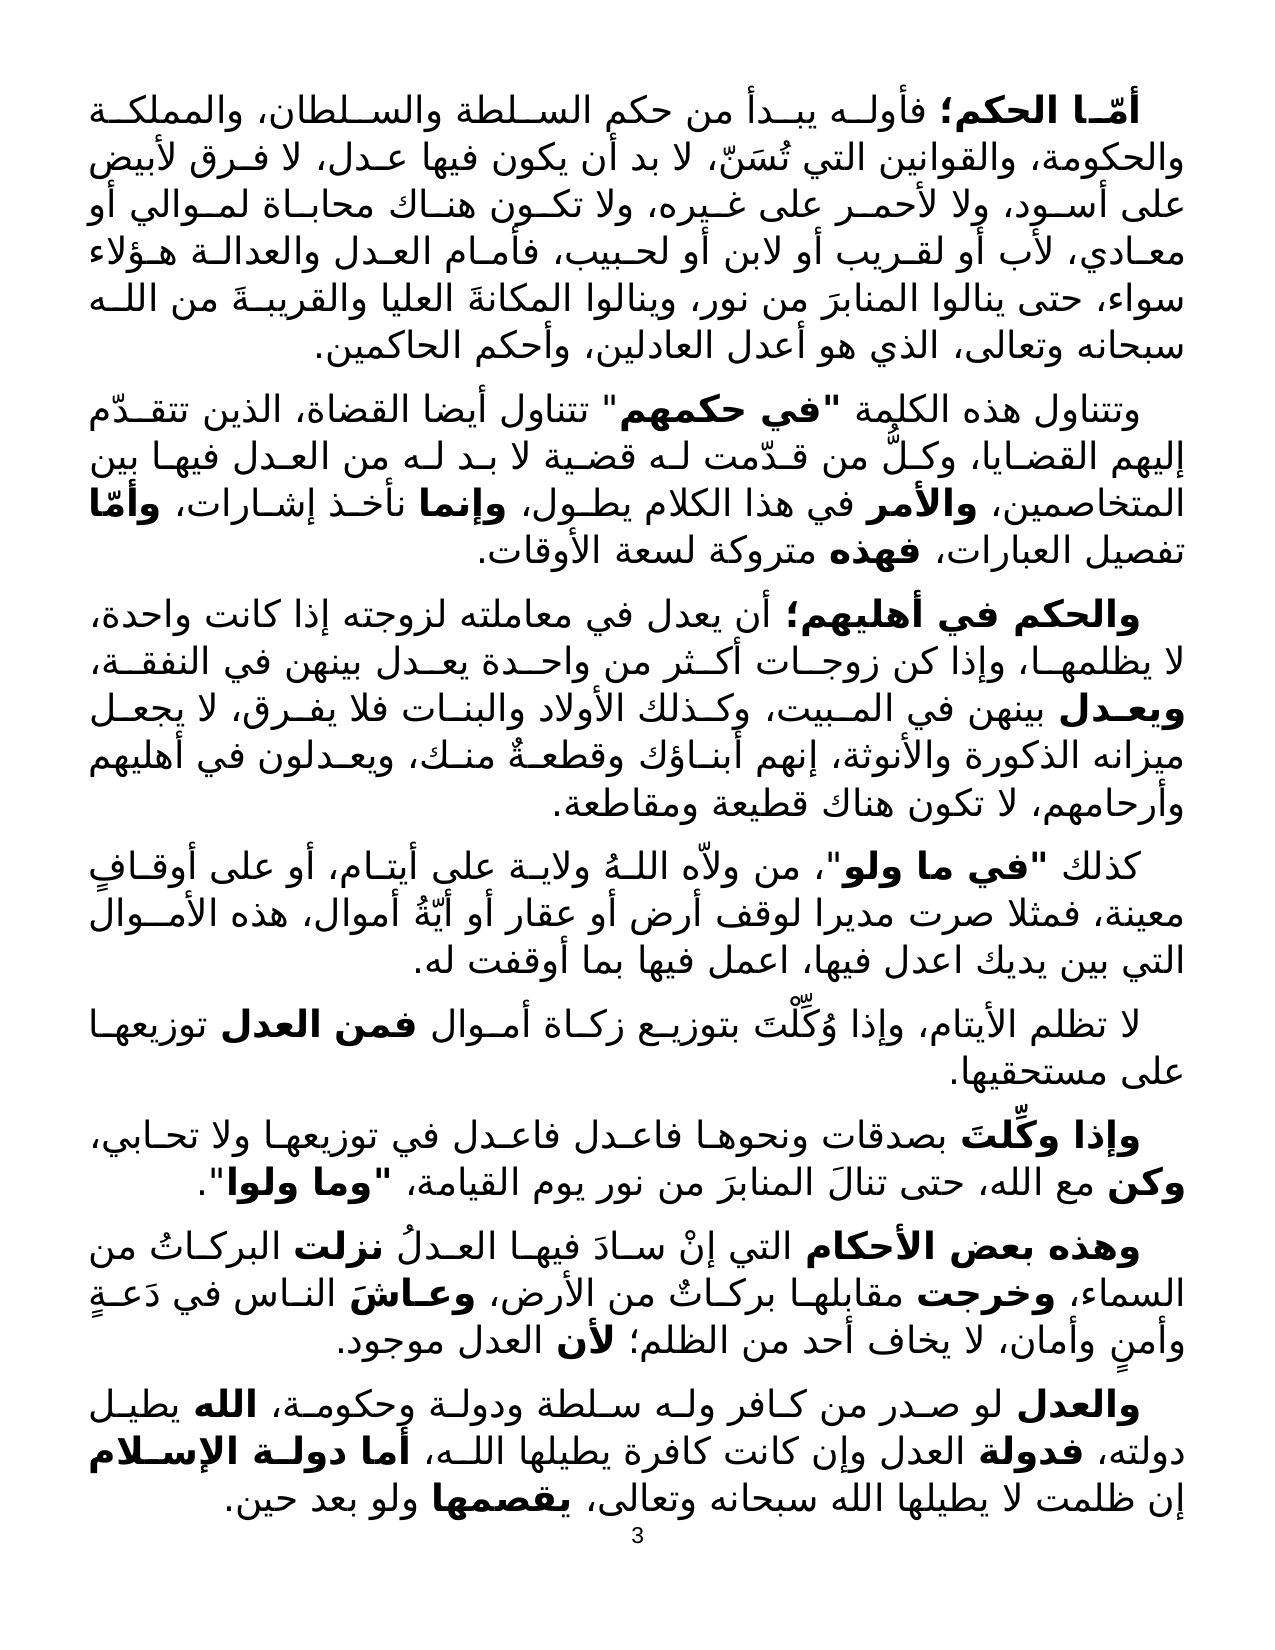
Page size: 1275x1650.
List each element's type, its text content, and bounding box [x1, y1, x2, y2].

text والعدل لو صدر من كافر وله سلطة ودولة وحكومة، الله يطيل دولته، فدولة العدل وإن كانت كافرة يطيلها الله، أما دولة الإسلام إن ظلمت لا يطيلها الله سبحانه وتعالى، يقصمها ولو بعد حين. [89, 1382, 1186, 1520]
text وتتناول هذه الكلمة "في حكمهم" تتناول أيضا القضاة، الذين تتقدّم إليهم القضايا، وكلُّ من قدّمت له قضية لا بد له من العدل فيها بين المتخاصمين، والأمر في هذا الكلام يطول، وإنما نأخذ إشارات، وأمّا تفصيل العبارات، فهذه متروكة لسعة الأوقات. [89, 388, 1186, 573]
text أمّا الحكم؛ فأوله يبدأ من حكم السلطة والسلطان، والمملكة والحكومة، والقوانين التي تُسَنّ، لا بد أن يكون فيها عدل، لا فرق لأبيض على أسود، ولا لأحمر على غيره، ولا تكون هناك محاباة لموالي أو معادي، لأب أو لقريب أو لابن أو لحبيب، فأمام العدل والعدالة هؤلاء سواء، حتى ينالوا المنابرَ من نور، وينالوا المكانةَ العليا والقريبةَ من الله سبحانه وتعالى، الذي هو أعدل العادلين، وأحكم الحاكمين. [89, 89, 1186, 368]
text كذلك "في ما ولو"، من ولاّه اللهُ ولاية على أيتام، أو على أوقافٍ معينة، فمثلا صرت مديرا لوقف أرض أو عقار أو أيّةُ أموال، هذه الأموال التي بين يديك اعدل فيها، اعمل فيها بما أوقفت له. [89, 845, 1186, 983]
text لا تظلم الأيتام، وإذا وُكِّلْتَ بتوزيع زكاة أموال فمن العدل توزيعها على مستحقيها. [89, 1003, 1186, 1093]
text وهذه بعض الأحكام التي إنْ سادَ فيها العدلُ نزلت البركاتُ من السماء، وخرجت مقابلها بركاتٌ من الأرض، وعاشَ الناس في دَعةٍ وأمنٍ وأمان، لا يخاف أحد من الظلم؛ لأن العدل موجود. [89, 1224, 1186, 1362]
text والحكم في أهليهم؛ أن يعدل في معاملته لزوجته إذا كانت واحدة، لا يظلمها، وإذا كن زوجات أكثر من واحدة يعدل بينهن في النفقة، ويعدل بينهن في المبيت، وكذلك الأولاد والبنات فلا يفرق، لا يجعل ميزانه الذكورة والأنوثة، إنهم أبناؤك وقطعةٌ منك، ويعدلون في أهليهم وأرحامهم، لا تكون هناك قطيعة ومقاطعة. [89, 593, 1186, 825]
text وإذا وكِّلتَ بصدقات ونحوها فاعدل فاعدل في توزيعها ولا تحابي، وكن مع الله، حتى تنالَ المنابرَ من نور يوم القيامة، "وما ولوا". [89, 1114, 1186, 1204]
